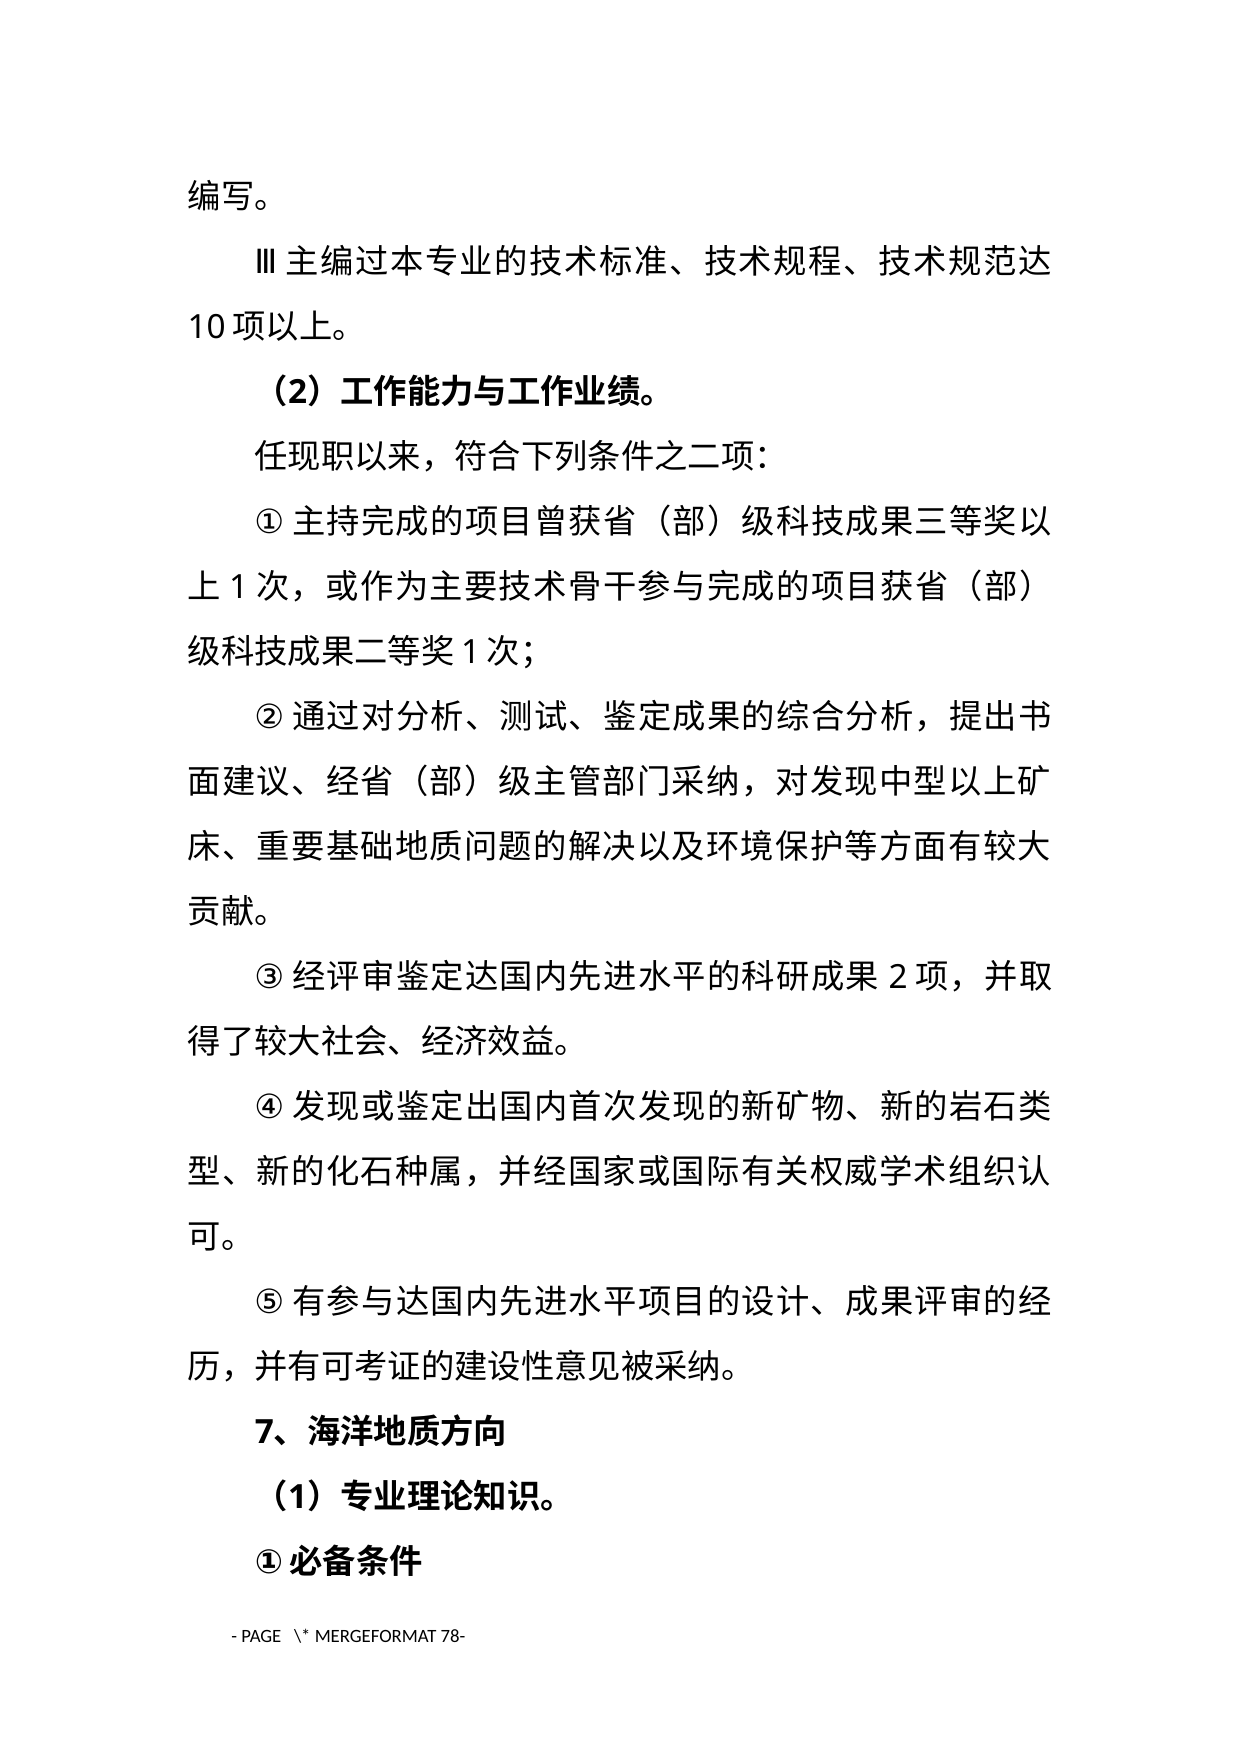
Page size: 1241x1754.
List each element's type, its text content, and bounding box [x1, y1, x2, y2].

text 7、海洋地质方向 [187, 1397, 1053, 1462]
text ①主持完成的项目曾获省（部）级科技成果三等奖以上1次，或作为主要技术骨干参与完成的项目获省（部）级科技成果二等奖1次； [187, 487, 1053, 682]
text （2）工作能力与工作业绩。 [187, 357, 1053, 422]
text ③经评审鉴定达国内先进水平的科研成果2项，并取得了较大社会、经济效益。 [187, 942, 1053, 1072]
text Ⅲ主编过本专业的技术标准、技术规程、技术规范达10项以上。 [187, 227, 1053, 357]
text ④发现或鉴定出国内首次发现的新矿物、新的岩石类型、新的化石种属，并经国家或国际有关权威学术组织认可。 [187, 1072, 1053, 1267]
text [187, 162, 1053, 227]
text （1）专业理论知识。 [187, 1462, 1053, 1527]
text 任现职以来，符合下列条件之二项： [187, 422, 1053, 487]
text ②通过对分析、测试、鉴定成果的综合分析，提出书面建议、经省（部）级主管部门采纳，对发现中型以上矿床、重要基础地质问题的解决以及环境保护等方面有较大贡献。 [187, 682, 1053, 942]
text ⑤有参与达国内先进水平项目的设计、成果评审的经历，并有可考证的建设性意见被采纳。 [187, 1267, 1053, 1397]
text ①必备条件 [187, 1527, 1053, 1592]
